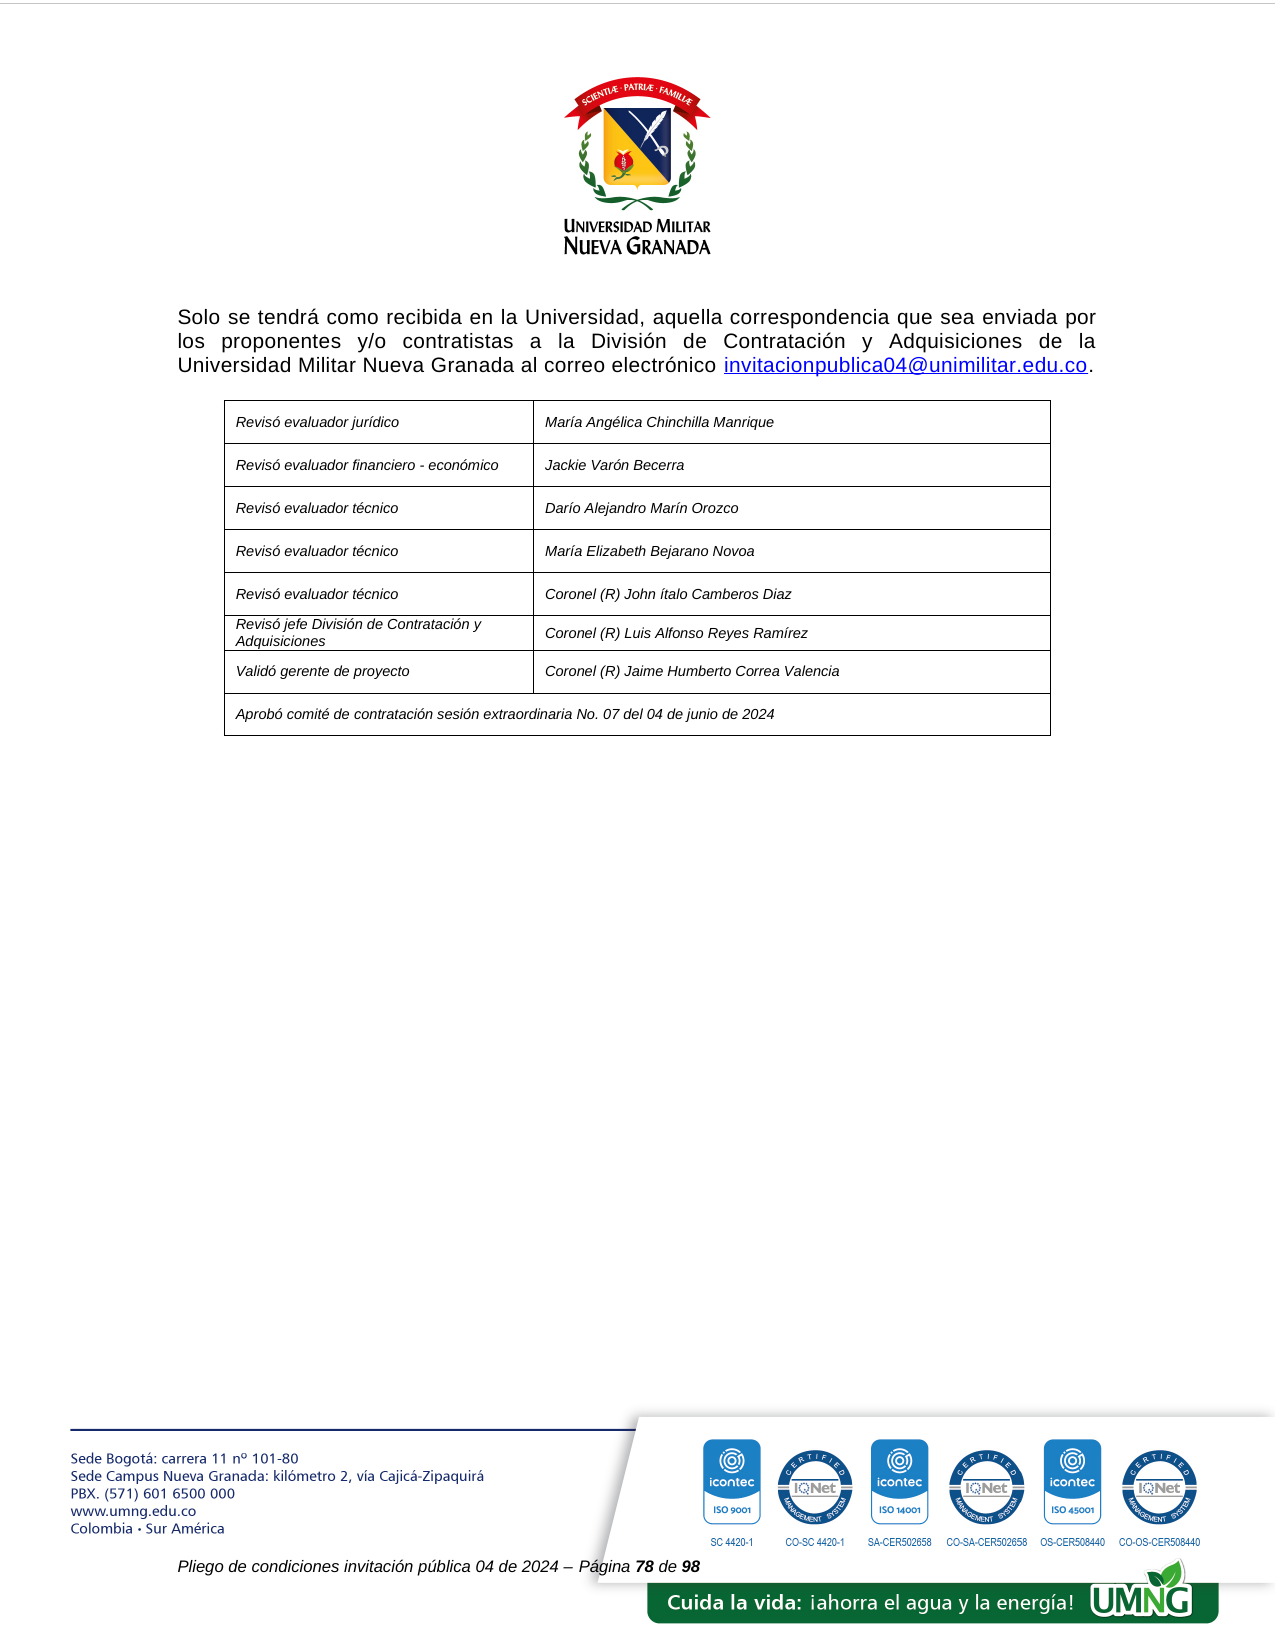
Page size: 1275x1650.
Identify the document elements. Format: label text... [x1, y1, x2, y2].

table_cell María Elizabeth Bejarano Novoa [534, 530, 1050, 572]
table_cell Coronel (R) Luis Alfonso Reyes Ramírez [534, 616, 1050, 649]
table_cell Revisó evaluador técnico [225, 530, 533, 572]
table_cell Aprobó comité de contratación sesión extraordinaria No. 07 del 04 de junio de 2024 [225, 694, 1050, 735]
table_header Revisó evaluador jurídico [225, 401, 533, 443]
table_cell Validó gerente de proyecto [225, 651, 533, 692]
table_cell Revisó evaluador financiero - económico [225, 444, 533, 486]
table_cell Jackie Varón Becerra [534, 444, 1050, 486]
table_cell Revisó jefe División de Contratación y Adquisiciones [225, 616, 533, 649]
picture [0, 3, 1275, 1650]
table_cell Coronel (R) John ítalo Camberos Diaz [534, 573, 1050, 615]
table_cell Revisó evaluador técnico [225, 573, 533, 615]
table_header María Angélica Chinchilla Manrique [534, 401, 1050, 443]
table_cell Darío Alejandro Marín Orozco [534, 487, 1050, 529]
table_cell Coronel (R) Jaime Humberto Correa Valencia [534, 651, 1050, 692]
table_cell Revisó evaluador técnico [225, 487, 533, 529]
text Solo se tendrá como recibida en la Universidad, aquella correspondencia que sea enviada por los proponentes y/o contratistas a la División de Contratación y Adquisiciones de la Universidad Militar Nueva Granada al correo electrónico invitacionpublica04@unimilitar.edu.co. [177, 304, 1098, 376]
